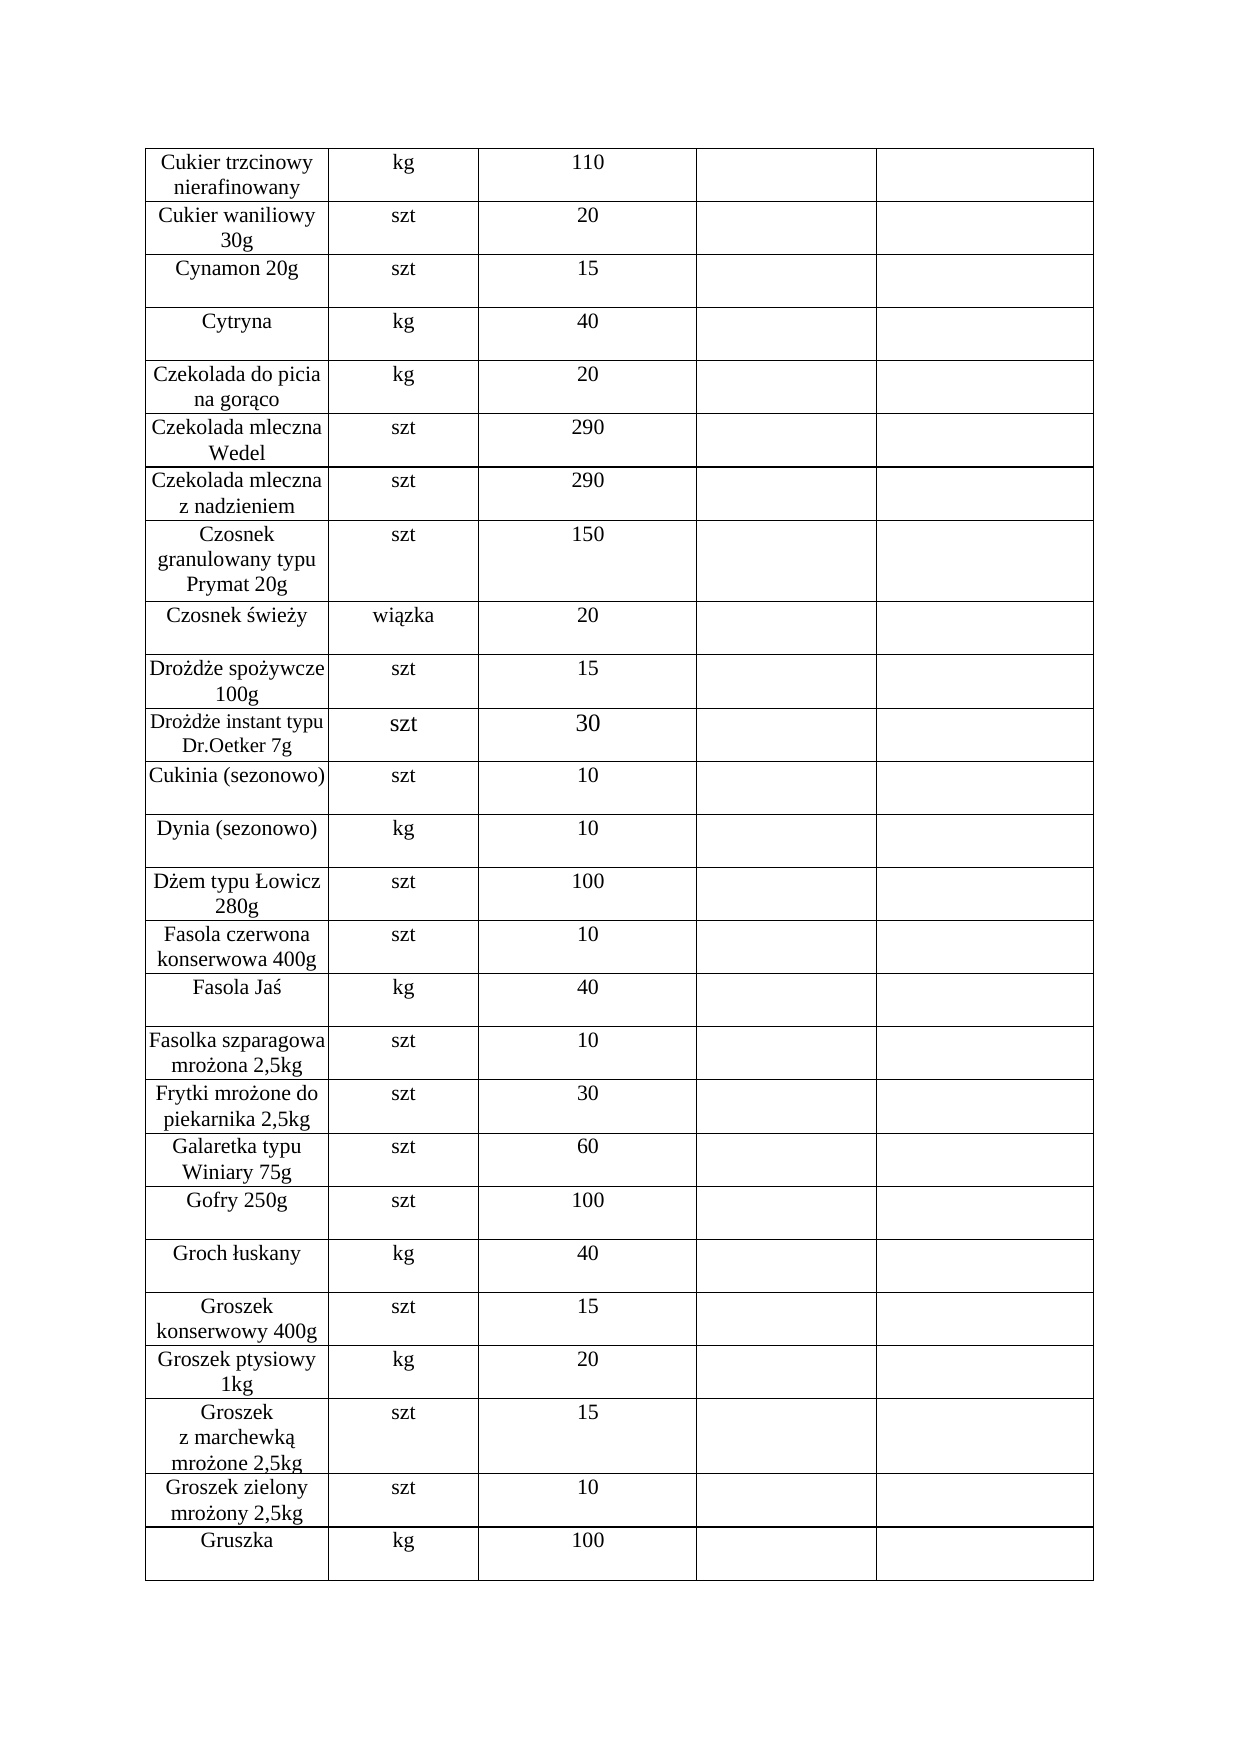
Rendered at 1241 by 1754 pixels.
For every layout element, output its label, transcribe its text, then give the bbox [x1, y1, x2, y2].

table_cell [697, 815, 876, 867]
table_cell [877, 521, 1093, 601]
table_cell Czosnek świeży [146, 602, 328, 654]
table_cell 150 [479, 521, 696, 601]
table_cell [877, 1240, 1093, 1292]
table_cell [697, 255, 876, 307]
table_cell szt [329, 762, 478, 814]
table_cell 15 [479, 255, 696, 307]
table_cell [877, 1027, 1093, 1079]
table_cell 40 [479, 974, 696, 1026]
table_cell 10 [479, 762, 696, 814]
table_cell szt [329, 921, 478, 973]
table_cell 290 [479, 414, 696, 466]
table_cell 110 [479, 149, 696, 201]
table_cell [697, 149, 876, 201]
table_cell Groch łuskany [146, 1240, 328, 1292]
table_cell [697, 1080, 876, 1132]
table_cell [877, 308, 1093, 360]
table_cell 20 [479, 202, 696, 254]
table_cell [877, 1080, 1093, 1132]
table_cell [697, 414, 876, 466]
table_cell szt [329, 521, 478, 601]
table_cell Fasola czerwona konserwowa 400g [146, 921, 328, 973]
table_cell Groszek konserwowy 400g [146, 1293, 328, 1345]
table_cell 10 [479, 921, 696, 973]
table_cell [697, 1027, 876, 1079]
table_cell 10 [479, 1474, 696, 1526]
table_cell [877, 709, 1093, 761]
table_cell 30 [479, 1080, 696, 1132]
table_cell [697, 602, 876, 654]
table_cell [877, 1293, 1093, 1345]
table_cell [877, 202, 1093, 254]
table_cell [697, 868, 876, 920]
table_cell [697, 1240, 876, 1292]
table_cell [877, 1346, 1093, 1398]
table_cell kg [329, 149, 478, 201]
table_cell szt [329, 1399, 478, 1473]
table_cell szt [329, 414, 478, 466]
table_cell kg [329, 815, 478, 867]
table_cell [697, 1187, 876, 1239]
table_cell szt [329, 1474, 478, 1526]
table_cell Fasolka szparagowa mrożona 2,5kg [146, 1027, 328, 1079]
table_cell [697, 1528, 876, 1579]
table_cell [877, 468, 1093, 519]
table_cell [877, 1187, 1093, 1239]
table_cell [697, 921, 876, 973]
table_cell Fasola Jaś [146, 974, 328, 1026]
table_cell szt [329, 1293, 478, 1345]
table_cell Cukier trzcinowy nierafinowany [146, 149, 328, 201]
table_cell szt [329, 1187, 478, 1239]
table_cell Czekolada do picia na gorąco [146, 361, 328, 413]
table_cell Gofry 250g [146, 1187, 328, 1239]
table_cell szt [329, 1134, 478, 1186]
table_cell 40 [479, 1240, 696, 1292]
table_cell 20 [479, 1346, 696, 1398]
table_cell [877, 602, 1093, 654]
table_cell 100 [479, 1187, 696, 1239]
table_cell [697, 361, 876, 413]
table_cell [877, 255, 1093, 307]
table_cell 100 [479, 1528, 696, 1579]
table_cell Czekolada mleczna z nadzieniem owocowym [146, 468, 328, 519]
table_cell Frytki mrożone do piekarnika 2,5kg [146, 1080, 328, 1132]
table_cell 20 [479, 602, 696, 654]
table_cell kg [329, 1346, 478, 1398]
table_cell [877, 974, 1093, 1026]
table_cell kg [329, 1528, 478, 1579]
table_cell [697, 709, 876, 761]
table_cell [697, 1474, 876, 1526]
table_cell Cukier waniliowy 30g [146, 202, 328, 254]
table_cell Czekolada mleczna Wedel [146, 414, 328, 466]
table_cell [697, 1293, 876, 1345]
table_cell szt [329, 1080, 478, 1132]
table_cell [877, 815, 1093, 867]
table_cell [697, 1134, 876, 1186]
table_cell [697, 1399, 876, 1473]
table_cell [697, 1346, 876, 1398]
table_cell Dynia (sezonowo) [146, 815, 328, 867]
table_cell [877, 868, 1093, 920]
table_cell 290 [479, 468, 696, 519]
table_cell [877, 361, 1093, 413]
table_cell kg [329, 308, 478, 360]
table_cell Groszek ptysiowy 1kg [146, 1346, 328, 1398]
table_cell [877, 1399, 1093, 1473]
table_cell [697, 762, 876, 814]
table_cell Groszek zielony mrożony 2,5kg [146, 1474, 328, 1526]
table_cell Dżem typu Łowicz 280g [146, 868, 328, 920]
table_cell [877, 149, 1093, 201]
table_cell 15 [479, 1293, 696, 1345]
table_cell [877, 414, 1093, 466]
table_cell 60 [479, 1134, 696, 1186]
table_cell [697, 655, 876, 707]
table_cell Czosnek granulowany typu Prymat 20g [146, 521, 328, 601]
table_cell szt [329, 255, 478, 307]
table_cell kg [329, 361, 478, 413]
table_cell kg [329, 974, 478, 1026]
table_cell 10 [479, 815, 696, 867]
table_cell [697, 308, 876, 360]
table_cell [697, 202, 876, 254]
table_cell szt [329, 868, 478, 920]
table_cell [877, 1474, 1093, 1526]
table_cell 20 [479, 361, 696, 413]
table_cell szt [329, 709, 478, 761]
table_cell 15 [479, 1399, 696, 1473]
table_cell Cynamon 20g [146, 255, 328, 307]
table_cell [877, 921, 1093, 973]
table_cell [877, 762, 1093, 814]
table_cell Cukinia (sezonowo) [146, 762, 328, 814]
table_cell 10 [479, 1027, 696, 1079]
table_cell [877, 1134, 1093, 1186]
table_cell Cytryna [146, 308, 328, 360]
table_cell Groszek z marchewką mrożone 2,5kg [146, 1399, 328, 1473]
table_cell kg [329, 1240, 478, 1292]
table_cell szt [329, 655, 478, 707]
table_cell Drożdże spożywcze 100g [146, 655, 328, 707]
table_cell 30 [479, 709, 696, 761]
table_cell szt [329, 1027, 478, 1079]
table_cell Gruszka [146, 1528, 328, 1579]
table_cell [697, 521, 876, 601]
table_cell 100 [479, 868, 696, 920]
table_cell 15 [479, 655, 696, 707]
table_cell [697, 974, 876, 1026]
table_cell [877, 655, 1093, 707]
table_cell szt [329, 468, 478, 519]
table_cell szt [329, 202, 478, 254]
table_cell Drożdże instant typu Dr.Oetker 7g [146, 709, 328, 761]
table_cell [697, 468, 876, 519]
table_cell 40 [479, 308, 696, 360]
table_cell Galaretka typu Winiary 75g [146, 1134, 328, 1186]
table_cell [877, 1528, 1093, 1579]
table_cell wiązka [329, 602, 478, 654]
